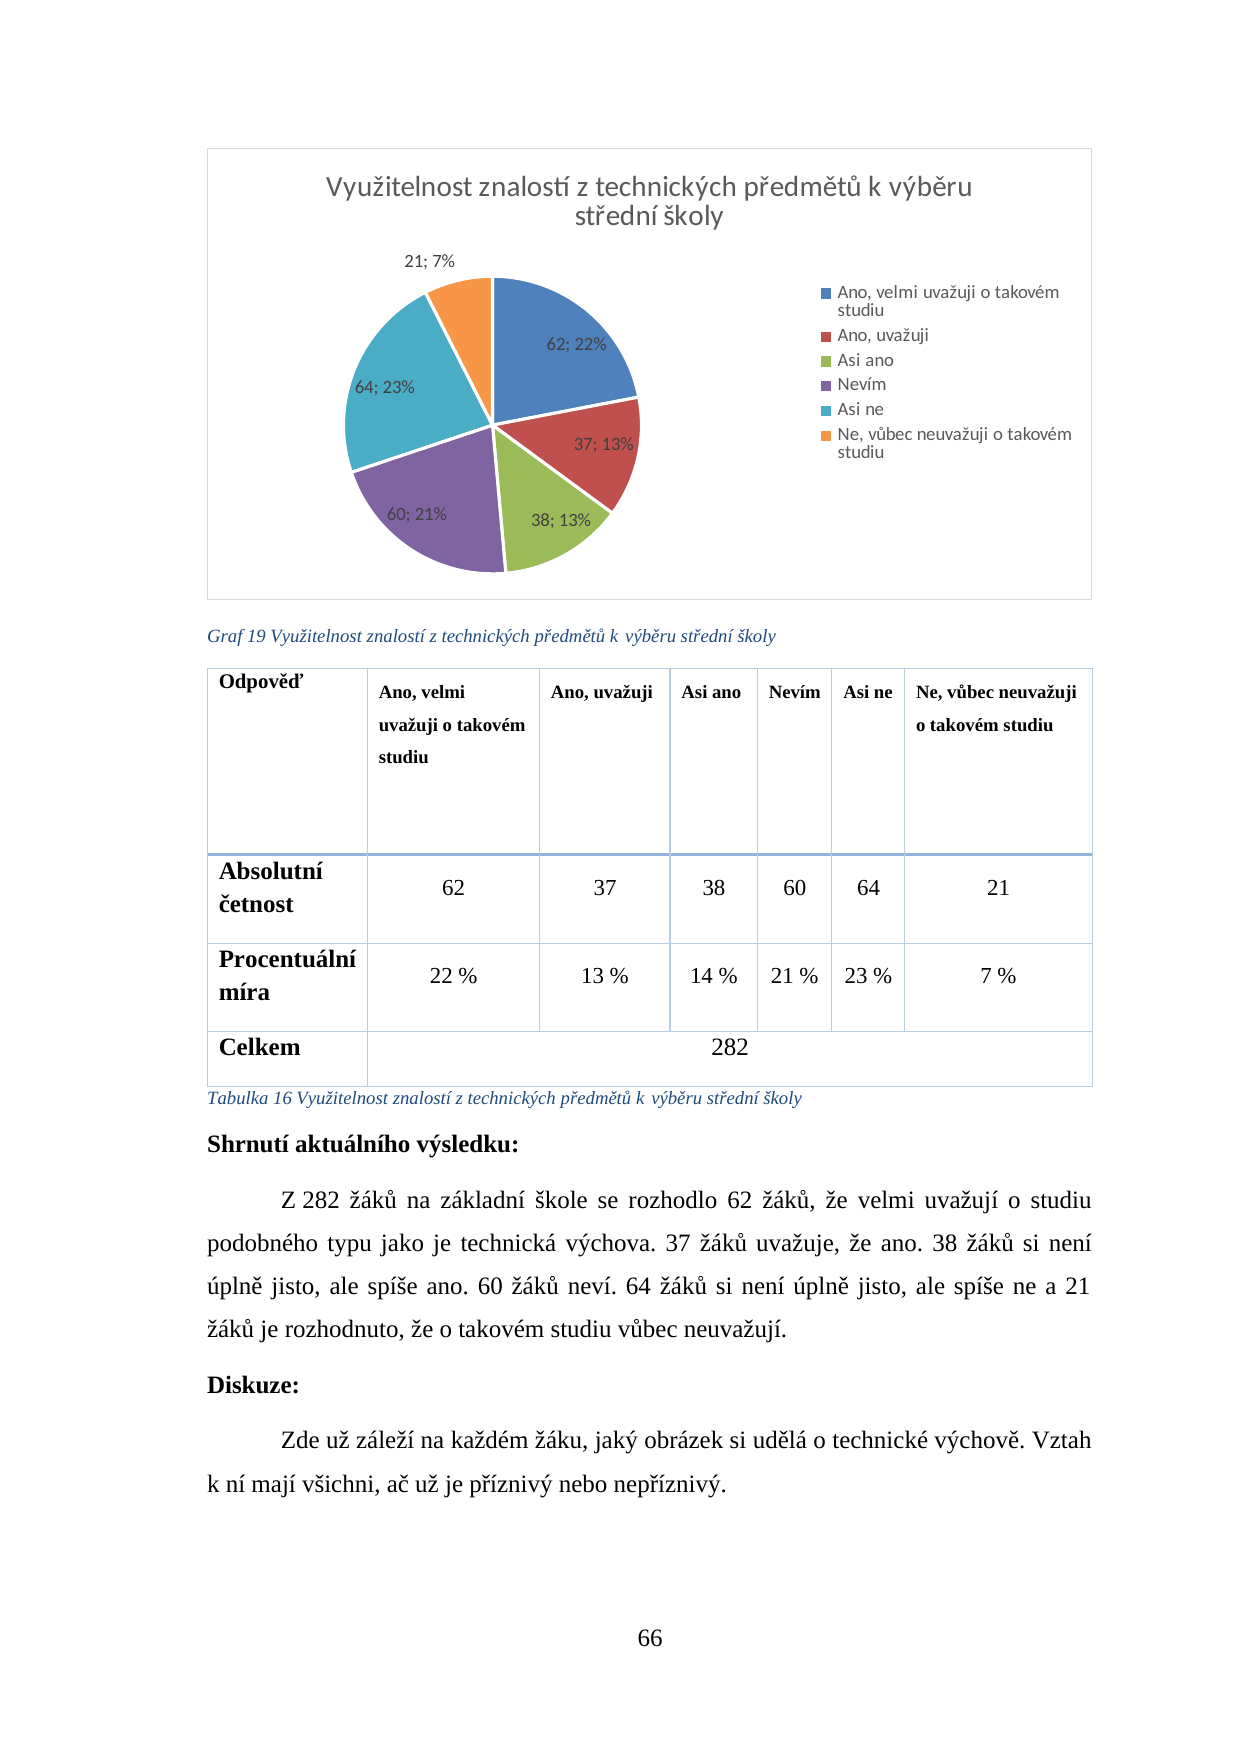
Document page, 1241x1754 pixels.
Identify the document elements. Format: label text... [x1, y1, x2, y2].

table_cell 60 [758, 856, 831, 943]
table_cell Celkem [208, 1032, 367, 1086]
table_header Ne, vůbec neuvažuji o takovém studiu [905, 669, 1092, 853]
table_cell 14 % [671, 944, 757, 1031]
table_header Asi ne [832, 669, 904, 853]
table_cell Absolutní četnost [208, 856, 367, 943]
table_cell 38 [671, 856, 757, 943]
table_header Ano, uvažuji [540, 669, 669, 853]
text Z 282 žáků na základní škole se rozhodlo 62 žáků, že velmi uvažují o studiu podobného typu jako je technická výchova. 37 žáků uvažuje, že ano. 38 žáků si není úplně jisto, ale spíše ano. 60 žáků neví. 64 žáků si není úplně jisto, ale spíše ne a 21 žáků je rozhodnuto, že o takovém studiu vůbec neuvažují. [207, 1185, 1092, 1343]
table_header Nevím [758, 669, 831, 853]
table_cell 62 [368, 856, 539, 943]
text Zde už záleží na každém žáku, jaký obrázek si udělá o technické výchově. Vztah k ní mají všichni, ač už je příznivý nebo nepříznivý. [207, 1426, 1092, 1497]
table_cell 7 % [905, 944, 1092, 1031]
table_cell 23 % [832, 944, 904, 1031]
table_header Odpověď [208, 669, 367, 853]
table_header Asi ano [671, 669, 757, 853]
table_cell 64 [832, 856, 904, 943]
table_cell Procentuální míra [208, 944, 367, 1031]
table_cell 22 % [368, 944, 539, 1031]
table_cell 21 % [758, 944, 831, 1031]
text Shrnutí aktuálního výsledku: [207, 1129, 1092, 1158]
table_header Ano, velmi uvažuji o takovém studiu [368, 669, 539, 853]
table_cell 282 [368, 1032, 1092, 1086]
table_cell 37 [540, 856, 669, 943]
table_cell 13 % [540, 944, 669, 1031]
table_cell 21 [905, 856, 1092, 943]
text Diskuze: [207, 1370, 1092, 1399]
